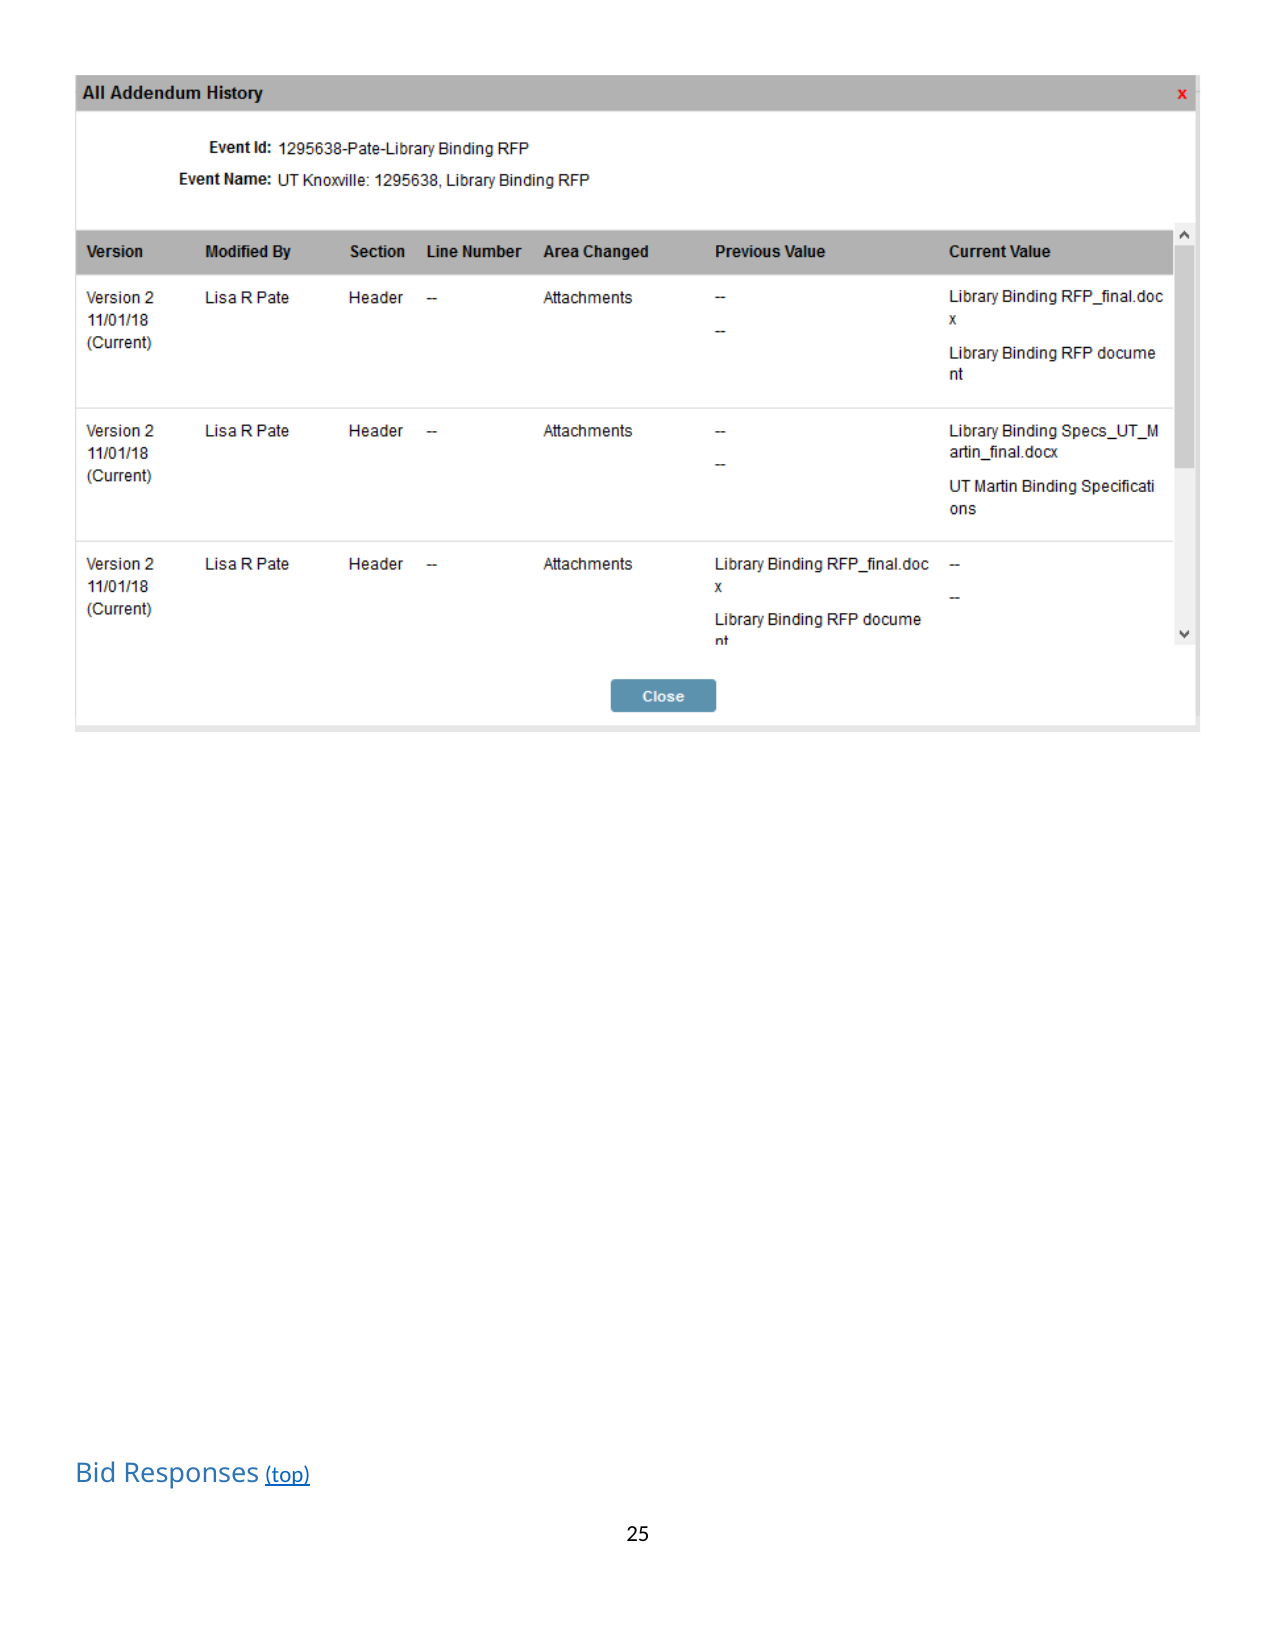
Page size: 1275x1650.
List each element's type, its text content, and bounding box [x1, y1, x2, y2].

picture [75, 75, 1200, 732]
text Bid Responses (top) [75, 1453, 1200, 1490]
